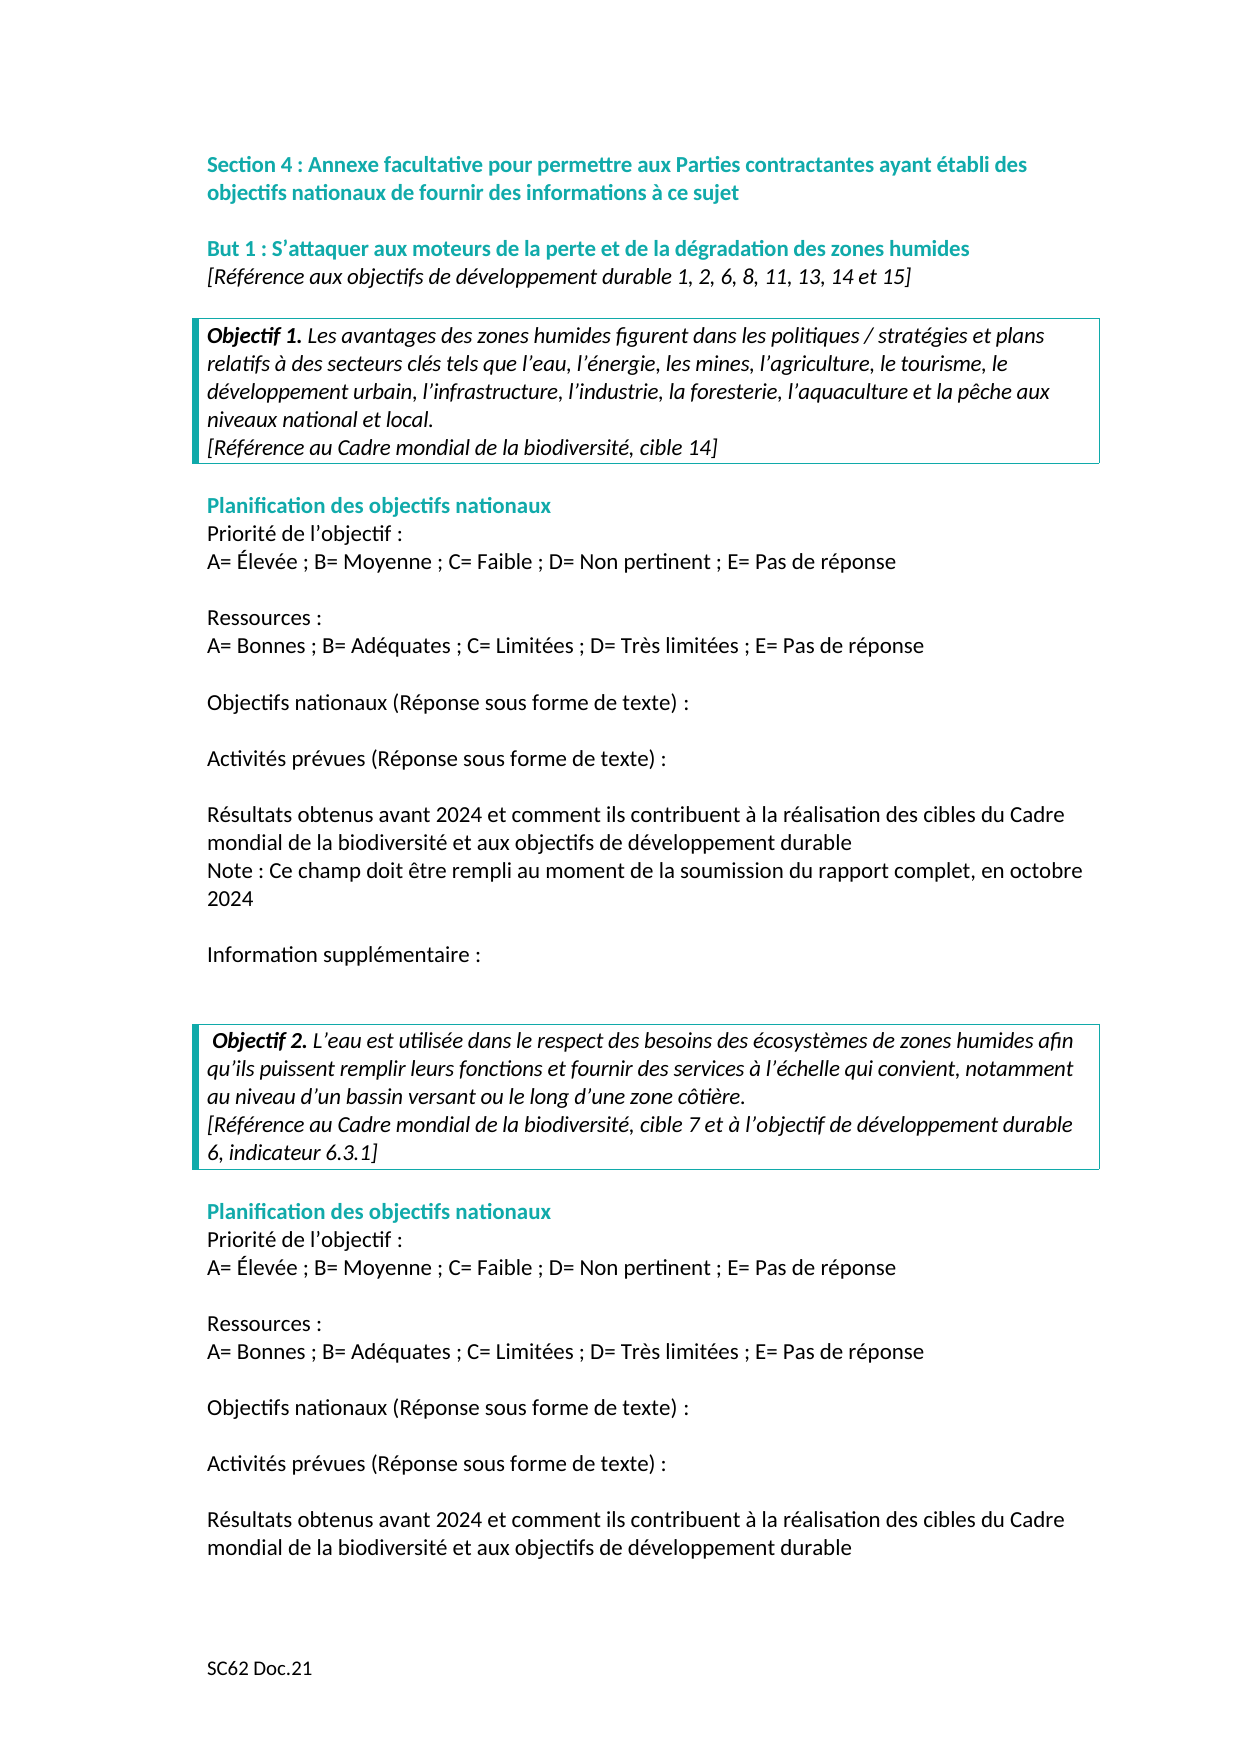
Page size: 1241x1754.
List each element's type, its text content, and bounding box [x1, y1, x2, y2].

text [Référence aux objectifs de développement durable 1, 2, 6, 8, 11, 13, 14 et 15] [207, 262, 1090, 290]
text A= Élevée ; B= Moyenne ; C= Faible ; D= Non pertinent ; E= Pas de réponse [207, 1253, 1090, 1281]
text A= Bonnes ; B= Adéquates ; C= Limitées ; D= Très limitées ; E= Pas de réponse [207, 1337, 1090, 1365]
text Section 4 : Annexe facultative pour permettre aux Parties contractantes ayant établi des objectifs nationaux de fournir des informations à ce sujet [207, 150, 1090, 206]
text Priorité de l’objectif : [207, 1225, 1090, 1253]
text Objectif 1. Les avantages des zones humides figurent dans les politiques / stratégies et plans relatifs à des secteurs clés tels que l’eau, l’énergie, les mines, l’agriculture, le tourisme, le développement urbain, l’infrastructure, l’industrie, la foresterie, l’aquaculture et la pêche aux niveaux national et local. [Référence au Cadre mondial de la biodiversité, cible 14] [199, 319, 1099, 463]
text Objectifs nationaux (Réponse sous forme de texte) : [207, 688, 1090, 716]
text Planification des objectifs nationaux [207, 491, 1090, 519]
text Note : Ce champ doit être rempli au moment de la soumission du rapport complet, en octobre 2024 [207, 856, 1090, 912]
text A= Élevée ; B= Moyenne ; C= Faible ; D= Non pertinent ; E= Pas de réponse [207, 547, 1090, 576]
text But 1 : S’attaquer aux moteurs de la perte et de la dégradation des zones humides [207, 234, 1090, 262]
text Activités prévues (Réponse sous forme de texte) : [207, 744, 1090, 772]
text Ressources : [207, 1309, 1090, 1337]
text Résultats obtenus avant 2024 et comment ils contribuent à la réalisation des cibles du Cadre mondial de la biodiversité et aux objectifs de développement durable [207, 1505, 1090, 1561]
text Objectif 2. L’eau est utilisée dans le respect des besoins des écosystèmes de zones humides afin qu’ils puissent remplir leurs fonctions et fournir des services à l’échelle qui convient, notamment au niveau d’un bassin versant ou le long d’une zone côtière. [199, 1025, 1099, 1108]
text Planification des objectifs nationaux [207, 1197, 1090, 1225]
text Objectifs nationaux (Réponse sous forme de texte) : [207, 1393, 1090, 1421]
text Résultats obtenus avant 2024 et comment ils contribuent à la réalisation des cibles du Cadre mondial de la biodiversité et aux objectifs de développement durable [207, 800, 1090, 856]
text Ressources : [207, 603, 1090, 632]
text Activités prévues (Réponse sous forme de texte) : [207, 1449, 1090, 1477]
text A= Bonnes ; B= Adéquates ; C= Limitées ; D= Très limitées ; E= Pas de réponse [207, 632, 1090, 659]
text [Référence au Cadre mondial de la biodiversité, cible 7 et à l’objectif de développement durable 6, indicateur 6.3.1] [199, 1108, 1099, 1169]
text Priorité de l’objectif : [207, 519, 1090, 547]
text Information supplémentaire : [207, 940, 1090, 968]
